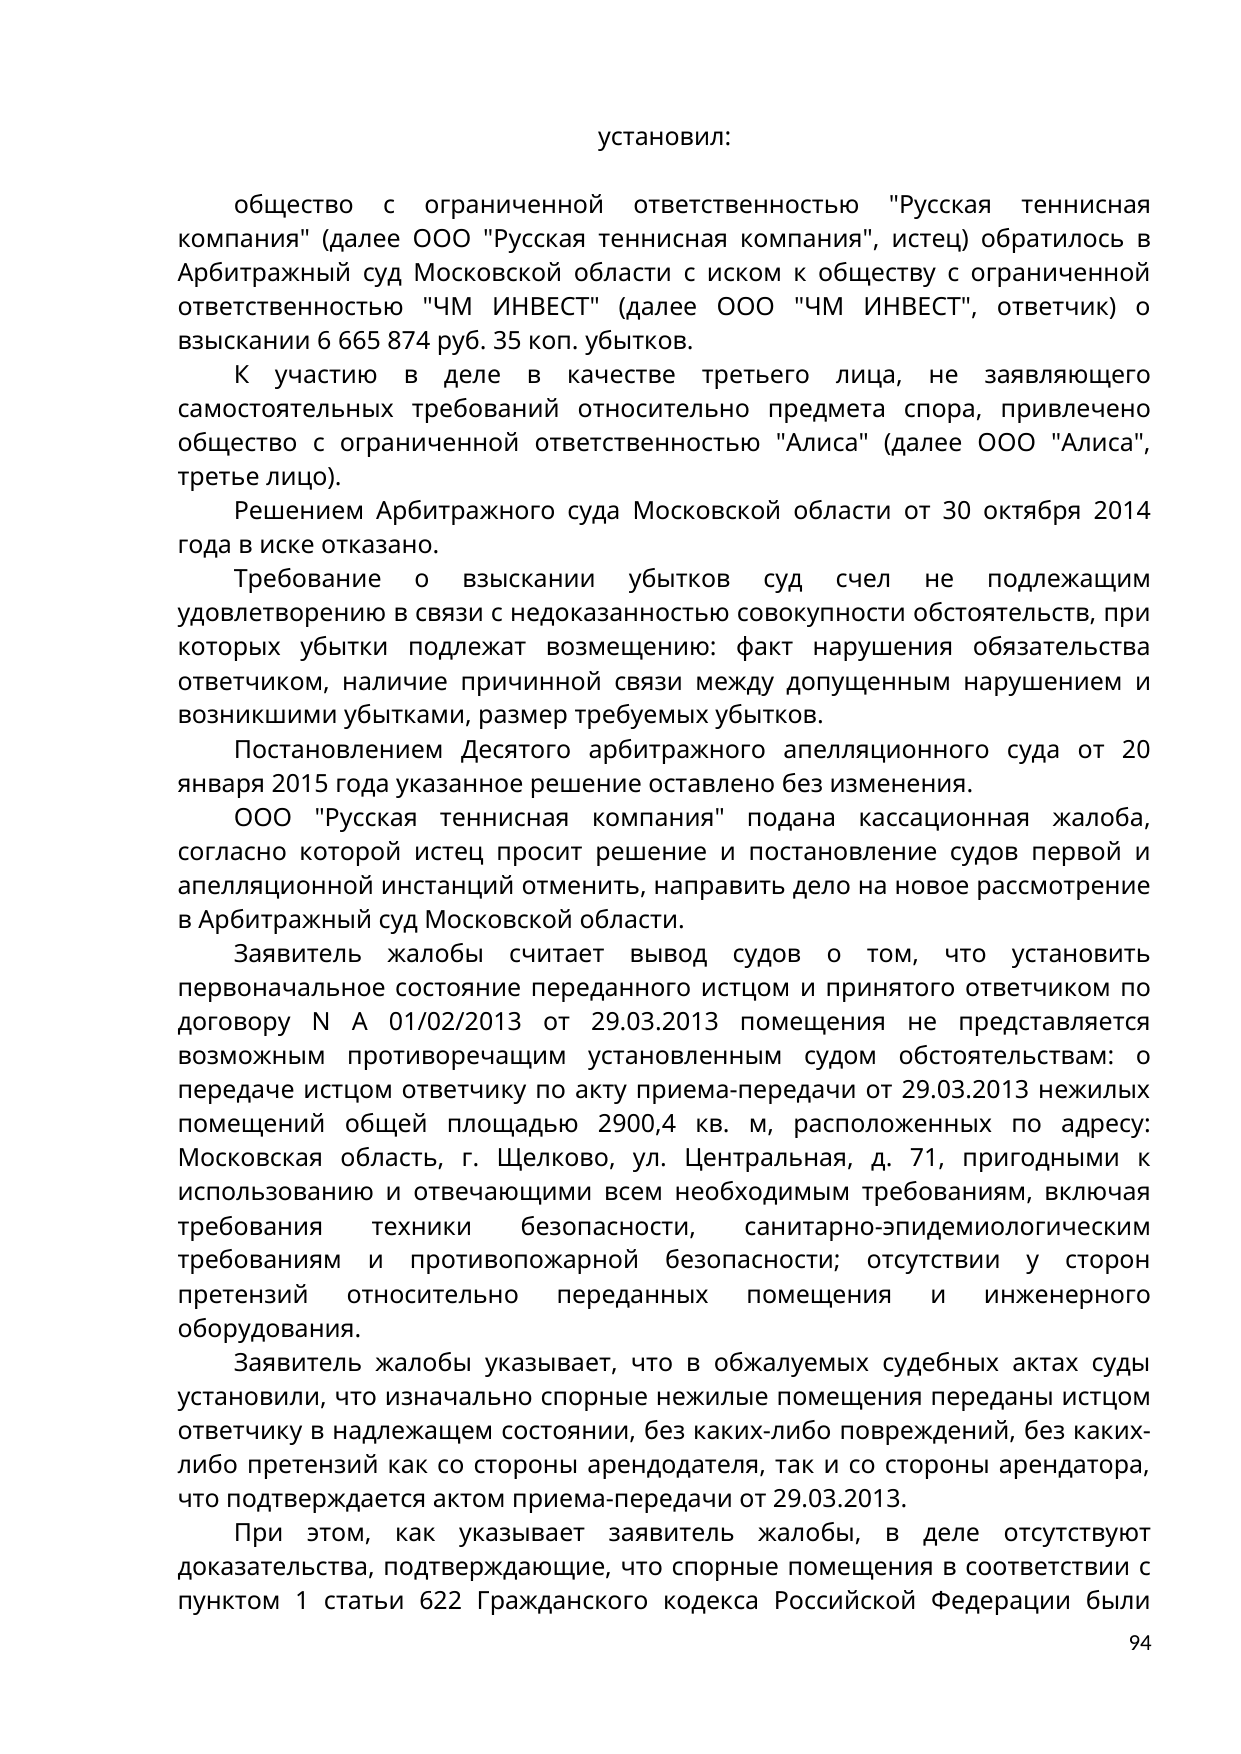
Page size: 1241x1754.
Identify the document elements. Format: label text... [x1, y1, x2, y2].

text Заявитель жалобы указывает, что в обжалуемых судебных актах суды установили, что изначально спорные нежилые помещения переданы истцом ответчику в надлежащем состоянии, без каких-либо повреждений, без каких-либо претензий как со стороны арендодателя, так и со стороны арендатора, что подтверждается актом приема-передачи от 29.03.2013. [177, 1344, 1152, 1515]
text К участию в деле в качестве третьего лица, не заявляющего самостоятельных требований относительно предмета спора, привлечено общество с ограниченной ответственностью "Алиса" (далее ООО "Алиса", третье лицо). [177, 357, 1152, 493]
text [177, 1515, 1152, 1617]
text установил: [177, 118, 1152, 152]
text Заявитель жалобы считает вывод судов о том, что установить первоначальное состояние переданного истцом и принятого ответчиком по договору N А 01/02/2013 от 29.03.2013 помещения не представляется возможным противоречащим установленным судом обстоятельствам: о передаче истцом ответчику по акту приема-передачи от 29.03.2013 нежилых помещений общей площадью 2900,4 кв. м, расположенных по адресу: Московская область, г. Щелково, ул. Центральная, д. 71, пригодными к использованию и отвечающими всем необходимым требованиям, включая требования техники безопасности, санитарно-эпидемиологическим требованиям и противопожарной безопасности; отсутствии у сторон претензий относительно переданных помещения и инженерного оборудования. [177, 936, 1152, 1344]
text Постановлением Десятого арбитражного апелляционного суда от 20 января 2015 года указанное решение оставлено без изменения. [177, 731, 1152, 799]
text Требование о взыскании убытков суд счел не подлежащим удовлетворению в связи с недоказанностью совокупности обстоятельств, при которых убытки подлежат возмещению: факт нарушения обязательства ответчиком, наличие причинной связи между допущенным нарушением и возникшими убытками, размер требуемых убытков. [177, 561, 1152, 731]
text Решением Арбитражного суда Московской области от 30 октября 2014 года в иске отказано. [177, 493, 1152, 561]
text общество с ограниченной ответственностью "Русская теннисная компания" (далее ООО "Русская теннисная компания", истец) обратилось в Арбитражный суд Московской области с иском к обществу с ограниченной ответственностью "ЧМ ИНВЕСТ" (далее ООО "ЧМ ИНВЕСТ", ответчик) о взыскании 6 665 874 руб. 35 коп. убытков. [177, 186, 1152, 357]
text ООО "Русская теннисная компания" подана кассационная жалоба, согласно которой истец просит решение и постановление судов первой и апелляционной инстанций отменить, направить дело на новое рассмотрение в Арбитражный суд Московской области. [177, 799, 1152, 936]
